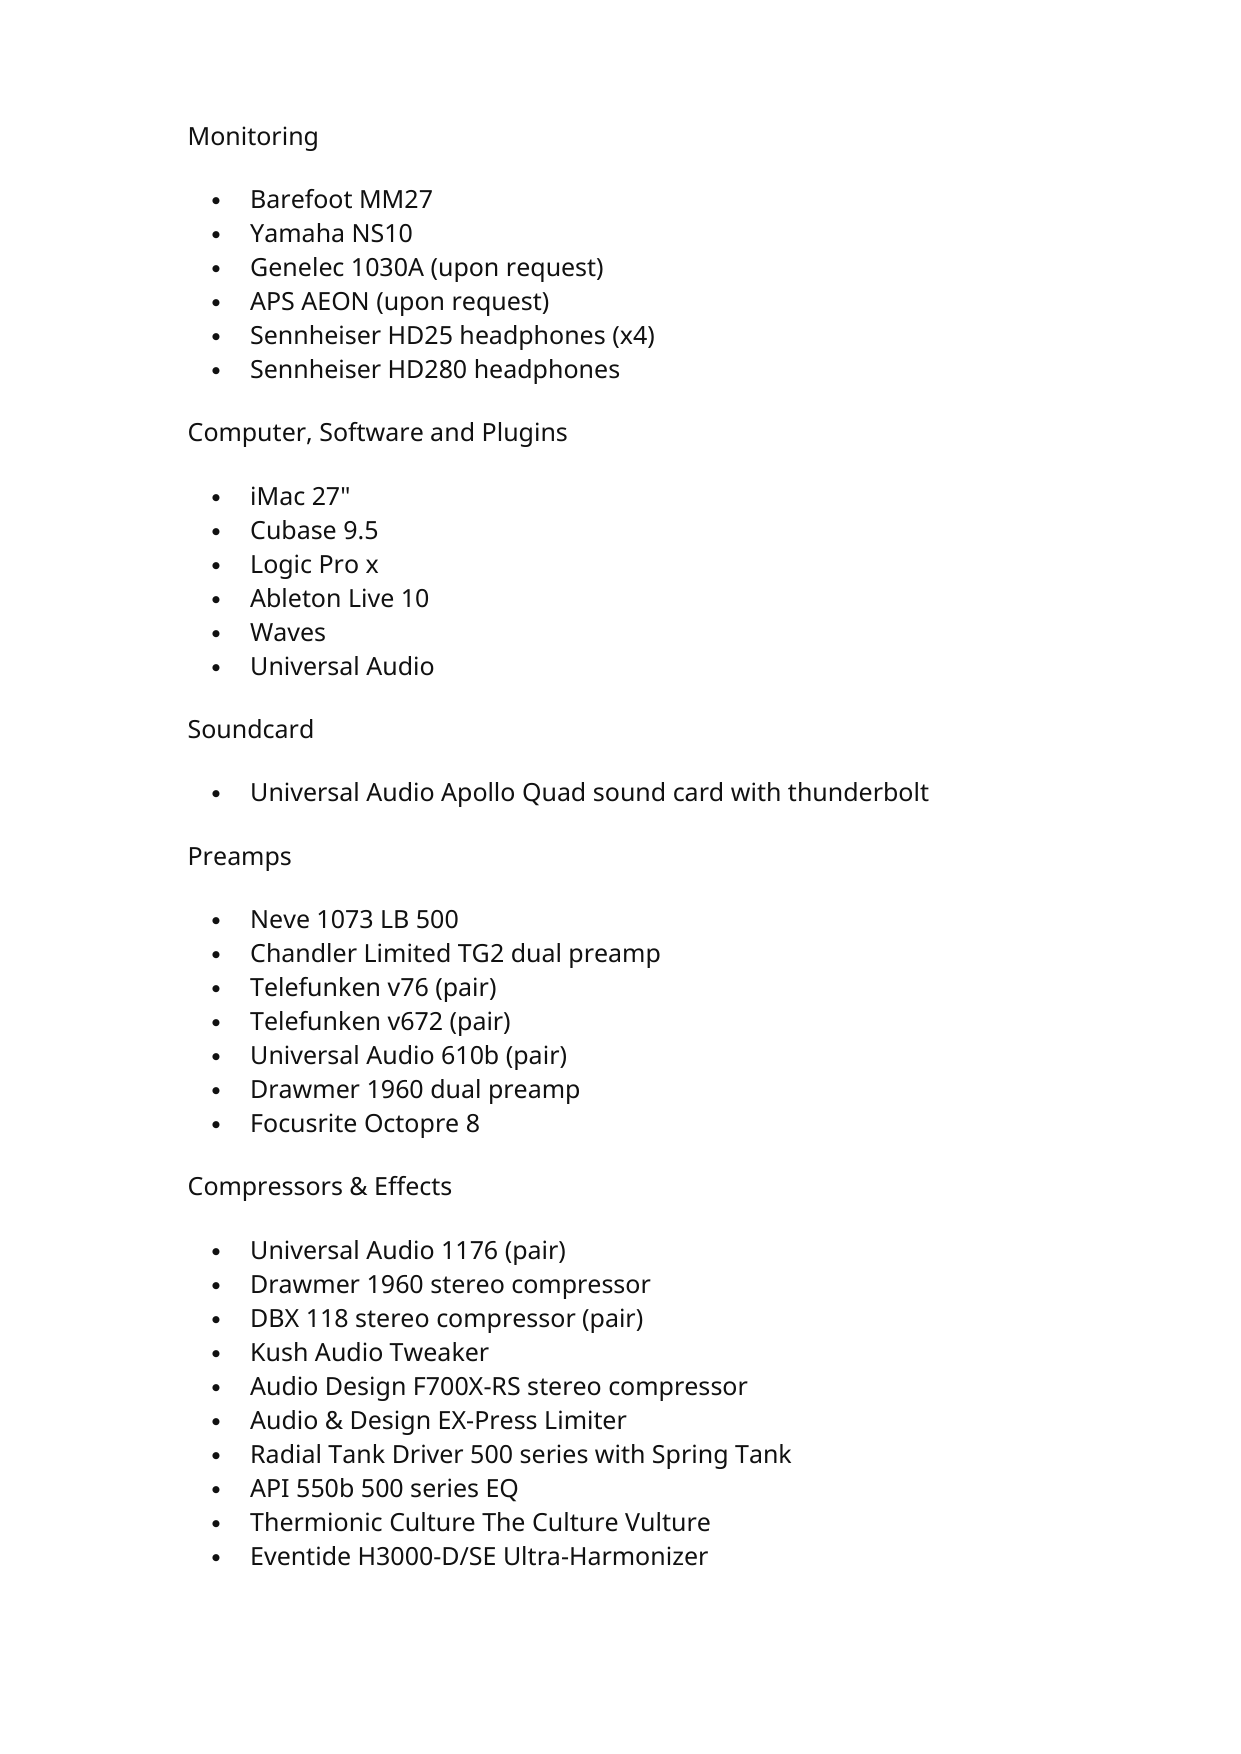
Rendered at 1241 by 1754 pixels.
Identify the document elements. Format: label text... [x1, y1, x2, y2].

list Radial Tank Driver 500 series with Spring Tank [212, 1437, 1053, 1471]
list Audio Design F700X-RS stereo compressor [212, 1368, 1053, 1403]
list Eventide H3000-D/SE Ultra-Harmonizer [212, 1539, 1053, 1573]
text Computer, Software and Plugins [187, 415, 1053, 449]
list API 550b 500 series EQ [212, 1471, 1053, 1505]
list Telefunken v76 (pair) [212, 969, 1053, 1004]
list Universal Audio 610b (pair) [212, 1038, 1053, 1072]
list Logic Pro x [212, 546, 1053, 580]
list Cubase 9.5 [212, 512, 1053, 546]
list Audio & Design EX-Press Limiter [212, 1403, 1053, 1437]
text Preamps [187, 838, 1053, 872]
text Soundcard [187, 712, 1053, 746]
list Universal Audio Apollo Quad sound card with thunderbolt [212, 775, 1053, 809]
list Drawmer 1960 dual preamp [212, 1072, 1053, 1106]
list Genelec 1030A (upon request) [212, 249, 1053, 284]
list Kush Audio Tweaker [212, 1334, 1053, 1368]
list Drawmer 1960 stereo compressor [212, 1266, 1053, 1300]
list APS AEON (upon request) [212, 284, 1053, 318]
list Sennheiser HD25 headphones (x4) [212, 318, 1053, 352]
list Sennheiser HD280 headphones [212, 352, 1053, 386]
list Universal Audio 1176 (pair) [212, 1232, 1053, 1266]
list Waves [212, 614, 1053, 648]
list iMac 27" [212, 478, 1053, 512]
list Neve 1073 LB 500 [212, 901, 1053, 936]
text Compressors & Effects [187, 1169, 1053, 1203]
list Thermionic Culture The Culture Vulture [212, 1505, 1053, 1539]
list Barefoot MM27 [212, 181, 1053, 216]
list Ableton Live 10 [212, 580, 1053, 614]
list Chandler Limited TG2 dual preamp [212, 936, 1053, 969]
text Monitoring [187, 118, 1053, 152]
list Universal Audio [212, 648, 1053, 683]
list Telefunken v672 (pair) [212, 1004, 1053, 1038]
list Focusrite Octopre 8 [212, 1106, 1053, 1140]
list DBX 118 stereo compressor (pair) [212, 1300, 1053, 1334]
list Yamaha NS10 [212, 216, 1053, 249]
